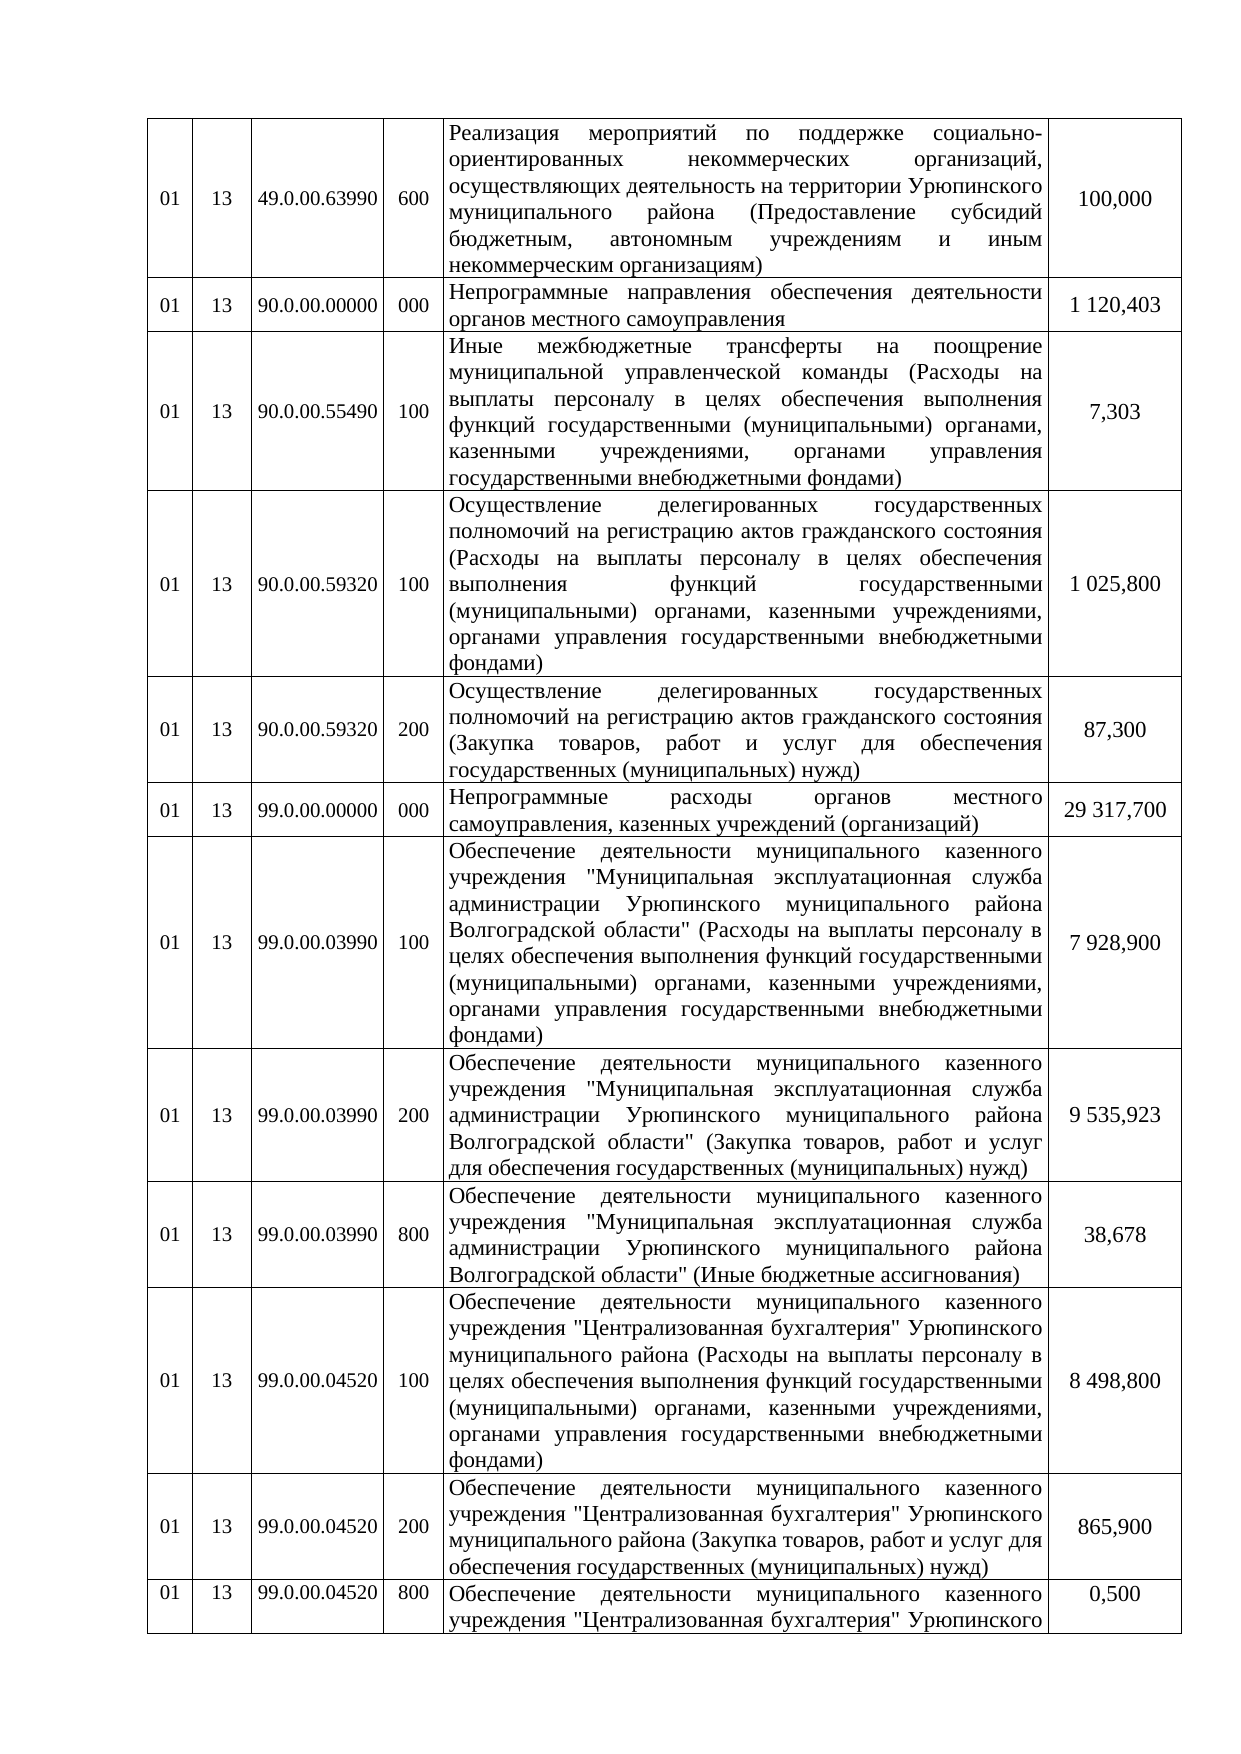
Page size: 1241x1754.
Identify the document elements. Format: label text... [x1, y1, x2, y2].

table_cell 99.0.00.04520 [252, 1474, 383, 1579]
table_cell 200 [384, 1049, 443, 1181]
table_cell 99.0.00.03990 [252, 1182, 383, 1287]
table_cell 13 [193, 119, 251, 277]
table_cell 90.0.00.00000 [252, 278, 383, 331]
table_cell 000 [384, 783, 443, 836]
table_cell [444, 1580, 1048, 1633]
table_cell 01 [148, 783, 192, 836]
table_cell Осуществление делегированных государственных полномочий на регистрацию актов гражданского состояния (Расходы на выплаты персоналу в целях обеспечения выполнения функций государственными (муниципальными) органами, казенными учреждениями, органами управления государственными внебюджетными фондами) [444, 491, 1048, 676]
table_cell 13 [193, 1049, 251, 1181]
table_cell 100 [384, 837, 443, 1048]
table_cell 01 [148, 677, 192, 782]
table_cell 100 [384, 491, 443, 676]
table_cell 99.0.00.04520 [252, 1580, 383, 1633]
table_cell 01 [148, 119, 192, 277]
table_cell 29 317,700 [1049, 783, 1181, 836]
table_cell 13 [193, 1288, 251, 1473]
table_cell 13 [193, 491, 251, 676]
table_cell 600 [384, 119, 443, 277]
table_cell 01 [148, 1288, 192, 1473]
table_cell 90.0.00.55490 [252, 332, 383, 490]
table_cell 01 [148, 1474, 192, 1579]
table_cell 90.0.00.59320 [252, 677, 383, 782]
table_cell 7 928,900 [1049, 837, 1181, 1048]
table_cell 13 [193, 1580, 251, 1633]
table_cell 800 [384, 1580, 443, 1633]
table_cell 01 [148, 1580, 192, 1633]
table_cell 13 [193, 1474, 251, 1579]
table_cell 1 120,403 [1049, 278, 1181, 331]
table_cell 800 [384, 1182, 443, 1287]
table_cell 0,500 [1049, 1580, 1181, 1633]
table_cell 7,303 [1049, 332, 1181, 490]
table_cell 01 [148, 837, 192, 1048]
table_cell 01 [148, 278, 192, 331]
table_cell 90.0.00.59320 [252, 491, 383, 676]
table_cell 01 [148, 1049, 192, 1181]
table_cell Обеспечение деятельности муниципального казенного учреждения "Муниципальная эксплуатационная служба администрации Урюпинского муниципального района Волгоградской области" (Расходы на выплаты персоналу в целях обеспечения выполнения функций государственными (муниципальными) органами, казенными учреждениями, органами управления государственными внебюджетными фондами) [444, 837, 1048, 1048]
table_cell 13 [193, 278, 251, 331]
table_cell 13 [193, 837, 251, 1048]
table_cell 100,000 [1049, 119, 1181, 277]
table_cell 99.0.00.03990 [252, 837, 383, 1048]
table_cell 1 025,800 [1049, 491, 1181, 676]
table_cell 100 [384, 332, 443, 490]
table_cell 87,300 [1049, 677, 1181, 782]
table_cell 99.0.00.00000 [252, 783, 383, 836]
table_cell Реализация мероприятий по поддержке социально-ориентированных некоммерческих организаций, осуществляющих деятельность на территории Урюпинского муниципального района (Предоставление субсидий бюджетным, автономным учреждениям и иным некоммерческим организациям) [444, 119, 1048, 277]
table_cell 9 535,923 [1049, 1049, 1181, 1181]
table_cell 13 [193, 783, 251, 836]
table_cell 200 [384, 1474, 443, 1579]
table_cell 13 [193, 1182, 251, 1287]
table_cell 99.0.00.04520 [252, 1288, 383, 1473]
table_cell Обеспечение деятельности муниципального казенного учреждения "Централизованная бухгалтерия" Урюпинского муниципального района (Расходы на выплаты персоналу в целях обеспечения выполнения функций государственными (муниципальными) органами, казенными учреждениями, органами управления государственными внебюджетными фондами) [444, 1288, 1048, 1473]
table_cell 13 [193, 677, 251, 782]
table_cell 99.0.00.03990 [252, 1049, 383, 1181]
table_cell Непрограммные направления обеспечения деятельности органов местного самоуправления [444, 278, 1048, 331]
table_cell 38,678 [1049, 1182, 1181, 1287]
table_cell Обеспечение деятельности муниципального казенного учреждения "Муниципальная эксплуатационная служба администрации Урюпинского муниципального района Волгоградской области" (Закупка товаров, работ и услуг для обеспечения государственных (муниципальных) нужд) [444, 1049, 1048, 1181]
table_cell 8 498,800 [1049, 1288, 1181, 1473]
table_cell Непрограммные расходы органов местного самоуправления, казенных учреждений (организаций) [444, 783, 1048, 836]
table_cell 100 [384, 1288, 443, 1473]
table_cell 865,900 [1049, 1474, 1181, 1579]
table_cell Обеспечение деятельности муниципального казенного учреждения "Централизованная бухгалтерия" Урюпинского муниципального района (Закупка товаров, работ и услуг для обеспечения государственных (муниципальных) нужд) [444, 1474, 1048, 1579]
table_cell 200 [384, 677, 443, 782]
table_cell 49.0.00.63990 [252, 119, 383, 277]
table_cell Осуществление делегированных государственных полномочий на регистрацию актов гражданского состояния (Закупка товаров, работ и услуг для обеспечения государственных (муниципальных) нужд) [444, 677, 1048, 782]
table_cell 01 [148, 332, 192, 490]
table_cell 13 [193, 332, 251, 490]
table_cell 01 [148, 1182, 192, 1287]
table_cell 01 [148, 491, 192, 676]
table_cell Обеспечение деятельности муниципального казенного учреждения "Муниципальная эксплуатационная служба администрации Урюпинского муниципального района Волгоградской области" (Иные бюджетные ассигнования) [444, 1182, 1048, 1287]
table_cell 000 [384, 278, 443, 331]
